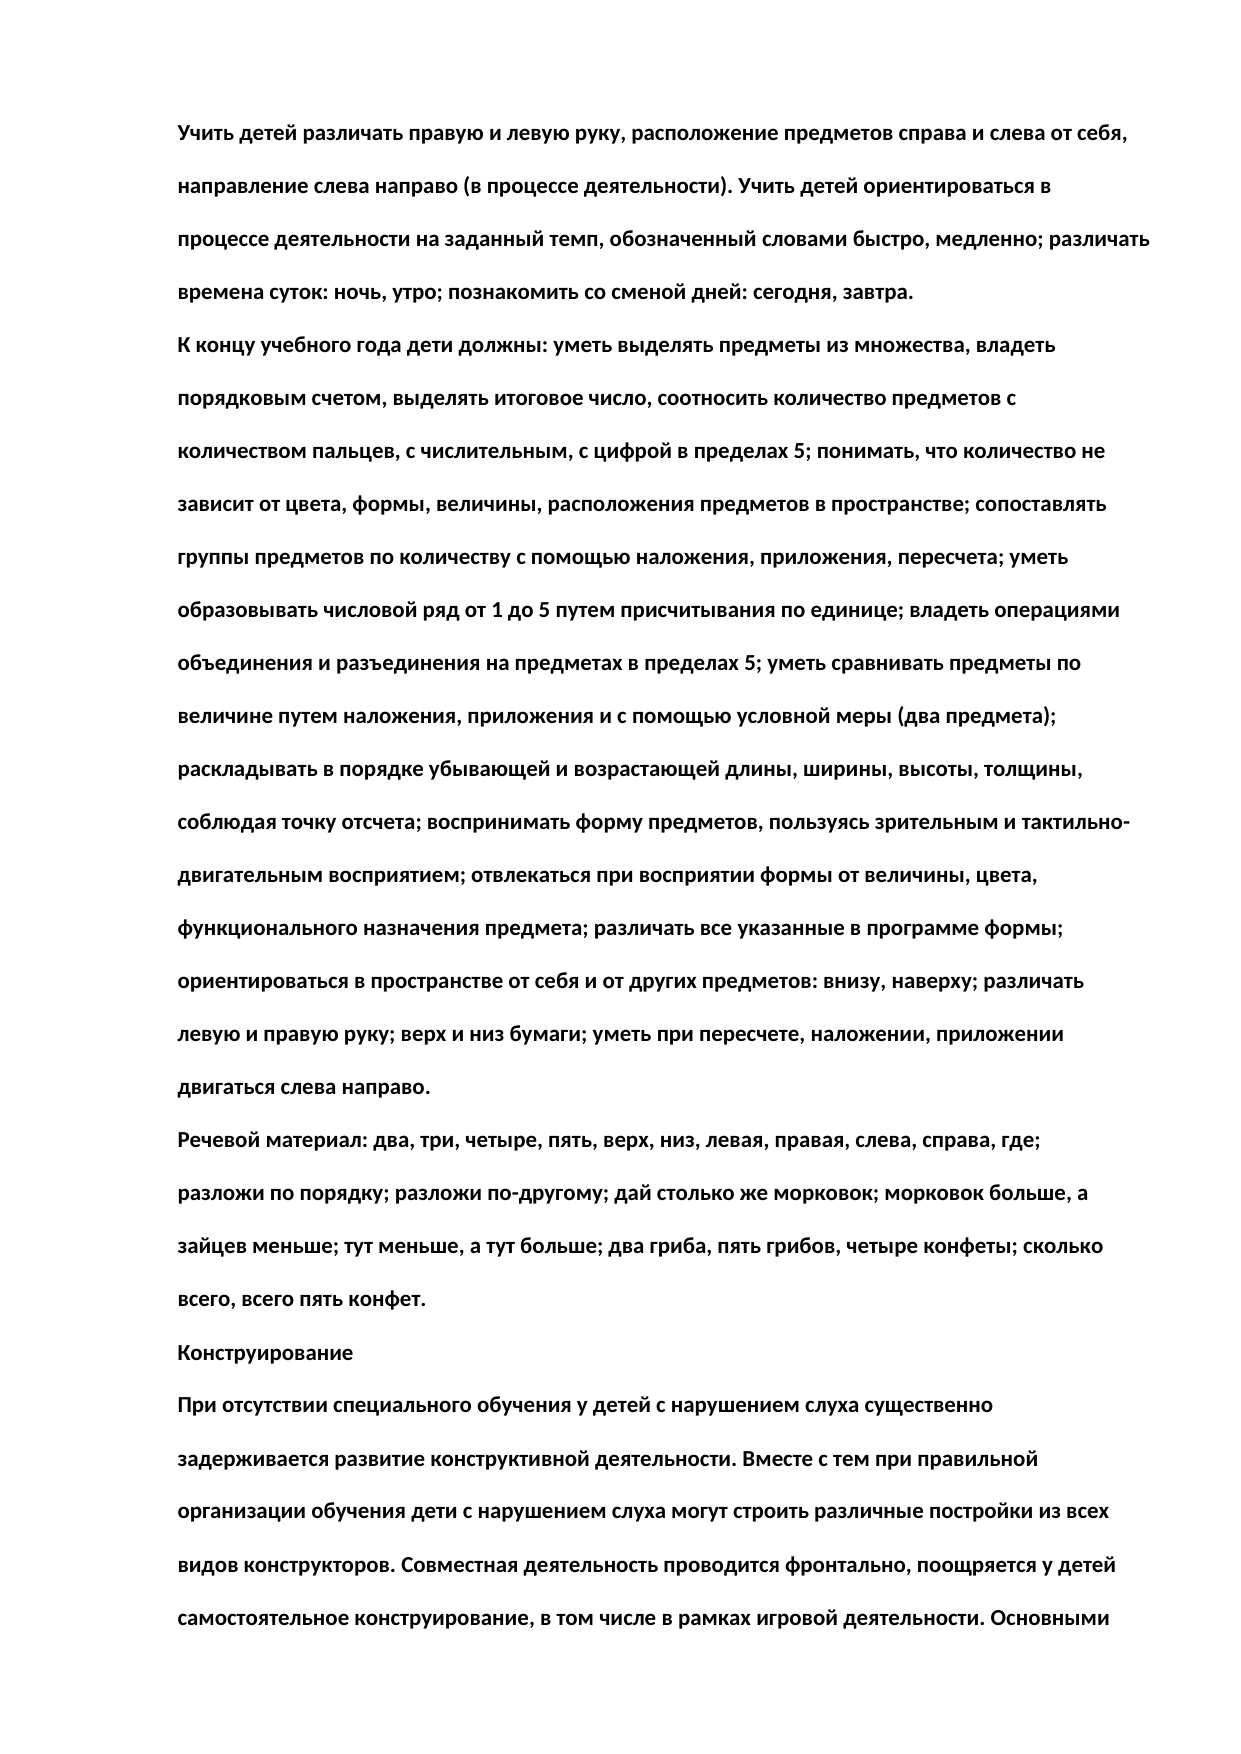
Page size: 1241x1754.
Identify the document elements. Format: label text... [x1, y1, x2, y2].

text разложи по порядку; разложи по-другому; дай столько же морковок; морковок больше, а [177, 1178, 1152, 1207]
text При отсутствии специального обучения у детей с нарушением слуха существенно [177, 1391, 1152, 1419]
text самостоятельное конструирование, в том числе в рамках игровой деятельности. Основными [177, 1603, 1152, 1631]
text левую и правую руку; верх и низ бумаги; уметь при пересчете, наложении, приложении [177, 1019, 1152, 1047]
text видов конструкторов. Совместная деятельность проводится фронтально, поощряется у детей [177, 1550, 1152, 1578]
text группы предметов по количеству с помощью наложения, приложения, пересчета; уметь [177, 542, 1152, 570]
text раскладывать в порядке убывающей и возрастающей длины, ширины, высоты, толщины, [177, 754, 1152, 782]
text всего, всего пять конфет. [177, 1284, 1152, 1313]
text организации обучения дети с нарушением слуха могут строить различные постройки из всех [177, 1497, 1152, 1525]
text зависит от цвета, формы, величины, расположения предметов в пространстве; сопоставлять [177, 489, 1152, 517]
text Речевой материал: два, три, четыре, пять, верх, низ, левая, правая, слева, справа, где; [177, 1126, 1152, 1153]
text зайцев меньше; тут меньше, а тут больше; два гриба, пять грибов, четыре конфеты; сколько [177, 1232, 1152, 1259]
text времена суток: ночь, утро; познакомить со сменой дней: сегодня, завтра. [177, 277, 1152, 305]
text Конструирование [177, 1338, 1152, 1366]
text направление слева направо (в процессе деятельности). Учить детей ориентироваться в [177, 171, 1152, 199]
text порядковым счетом, выделять итоговое число, соотносить количество предметов с [177, 383, 1152, 411]
text двигательным восприятием; отвлекаться при восприятии формы от величины, цвета, [177, 860, 1152, 888]
text образовывать числовой ряд от 1 до 5 путем присчитывания по единице; владеть операциями [177, 595, 1152, 623]
text Учить детей различать правую и левую руку, расположение предметов справа и слева от себя, [177, 118, 1152, 146]
text двигаться слева направо. [177, 1072, 1152, 1101]
text процессе деятельности на заданный темп, обозначенный словами быстро, медленно; различать [177, 224, 1152, 252]
text соблюдая точку отсчета; воспринимать форму предметов, пользуясь зрительным и тактильно- [177, 807, 1152, 835]
text К концу учебного года дети должны: уметь выделять предметы из множества, владеть [177, 330, 1152, 358]
text задерживается развитие конструктивной деятельности. Вместе с тем при правильной [177, 1444, 1152, 1472]
text количеством пальцев, с числительным, с цифрой в пределах 5; понимать, что количество не [177, 436, 1152, 464]
text ориентироваться в пространстве от себя и от других предметов: внизу, наверху; различать [177, 966, 1152, 994]
text объединения и разъединения на предметах в пределах 5; уметь сравнивать предметы по [177, 648, 1152, 676]
text величине путем наложения, приложения и с помощью условной меры (два предмета); [177, 701, 1152, 729]
text функционального назначения предмета; различать все указанные в программе формы; [177, 913, 1152, 941]
